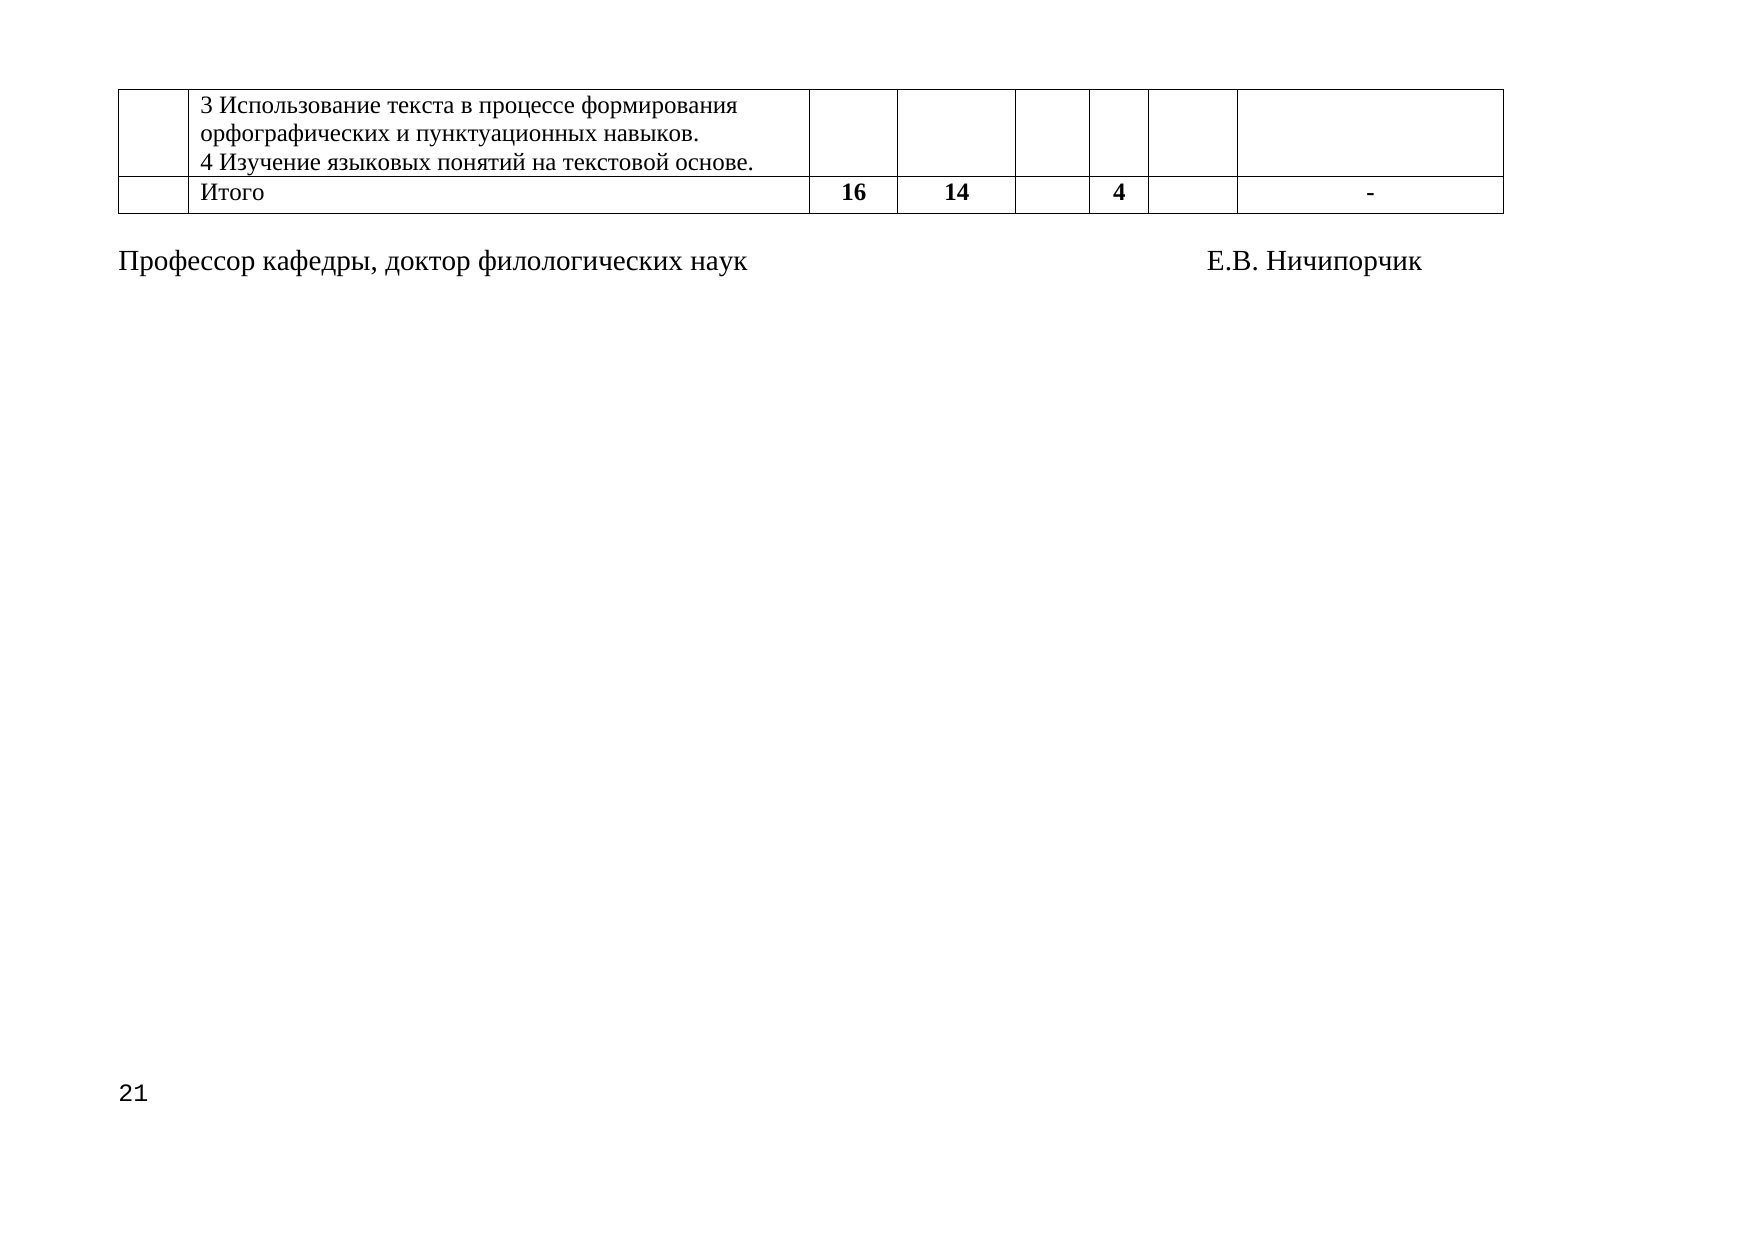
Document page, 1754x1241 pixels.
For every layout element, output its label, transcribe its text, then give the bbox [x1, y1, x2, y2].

table_cell [1016, 90, 1089, 176]
table_cell [1149, 177, 1237, 213]
table_cell - [1238, 177, 1503, 213]
table_cell Итого [189, 177, 809, 213]
text Профессор кафедры, доктор филологических наук Е.В. Ничипорчик [118, 243, 1636, 276]
table_cell 16 [810, 177, 897, 213]
table_cell 2 [898, 90, 1015, 176]
table_cell 2 [810, 90, 897, 176]
table_cell [119, 177, 188, 213]
table_cell [1149, 90, 1237, 176]
table_cell 9 [119, 90, 188, 176]
table_cell 4 [1090, 177, 1148, 213]
table_cell [1016, 177, 1089, 213]
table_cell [189, 90, 809, 176]
table_cell [1238, 90, 1503, 176]
table_cell [1090, 90, 1148, 176]
table_cell 14 [898, 177, 1015, 213]
